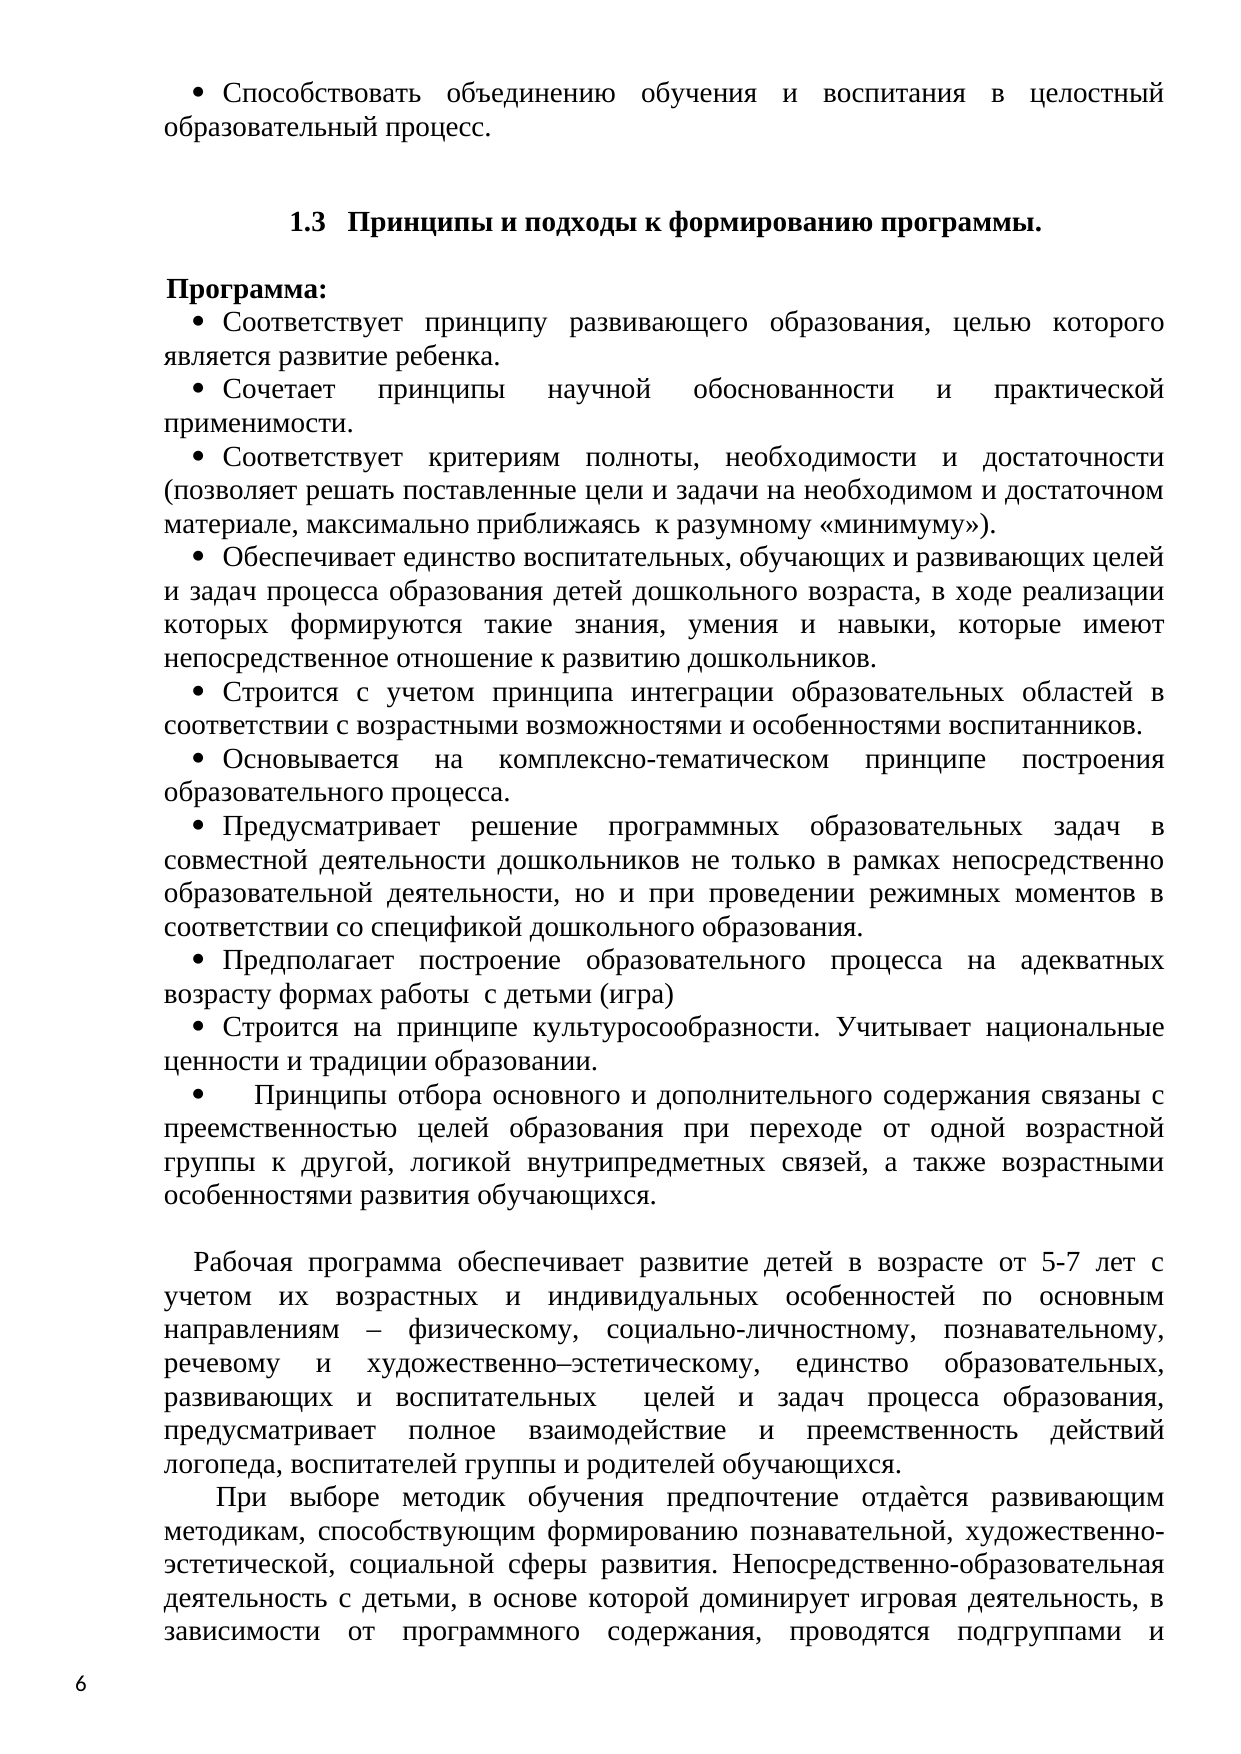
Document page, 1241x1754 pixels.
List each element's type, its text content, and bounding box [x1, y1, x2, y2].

list Способствовать объединению обучения и воспитания в целостный образовательный процесс. [164, 75, 1165, 142]
text Рабочая программа обеспечивает развитие детей в возрасте от 5-7 лет с учетом их возрастных и индивидуальных особенностей по основным направлениям – физическому, социально-личностному, познавательному, речевому и художественно–эстетическому, единство образовательных, развивающих и воспитательных целей и задач процесса образования, предусматривает полное взаимодействие и преемственность действий логопеда, воспитателей группы и родителей обучающихся. [164, 1244, 1165, 1479]
list Соответствует критериям полноты, необходимости и достаточности (позволяет решать поставленные цели и задачи на необходимом и достаточном материале, максимально приближаясь к разумному «минимуму»). [164, 439, 1165, 539]
list Строится на принципе культуросообразности. Учитывает национальные ценности и традиции образовании. [164, 1009, 1165, 1077]
list Основывается на комплексно-тематическом принципе построения образовательного процесса. [164, 741, 1165, 808]
list Соответствует принципу развивающего образования, целью которого является развитие ребенка. [164, 304, 1165, 372]
list 1.3 Принципы и подходы к формированию программы. [166, 204, 1165, 237]
list Сочетает принципы научной обоснованности и практической применимости. [164, 372, 1165, 439]
list Предполагает построение образовательного процесса на адекватных возрасту формах работы с детьми (игра) [164, 942, 1165, 1009]
list Обеспечивает единство воспитательных, обучающих и развивающих целей и задач процесса образования детей дошкольного возраста, в ходе реализации которых формируются такие знания, умения и навыки, которые имеют непосредственное отношение к развитию дошкольников. [164, 539, 1165, 674]
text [164, 1479, 1165, 1647]
list Программа: [166, 271, 1165, 304]
list Предусматривает решение программных образовательных задач в совместной деятельности дошкольников не только в рамках непосредственно образовательной деятельности, но и при проведении режимных моментов в соответствии со спецификой дошкольного образования. [164, 808, 1165, 942]
list Принципы отбора основного и дополнительного содержания связаны с преемственностью целей образования при переходе от одной возрастной группы к другой, логикой внутрипредметных связей, а также возрастными особенностями развития обучающихся. [164, 1077, 1165, 1211]
list Строится с учетом принципа интеграции образовательных областей в соответствии с возрастными возможностями и особенностями воспитанников. [164, 674, 1165, 741]
